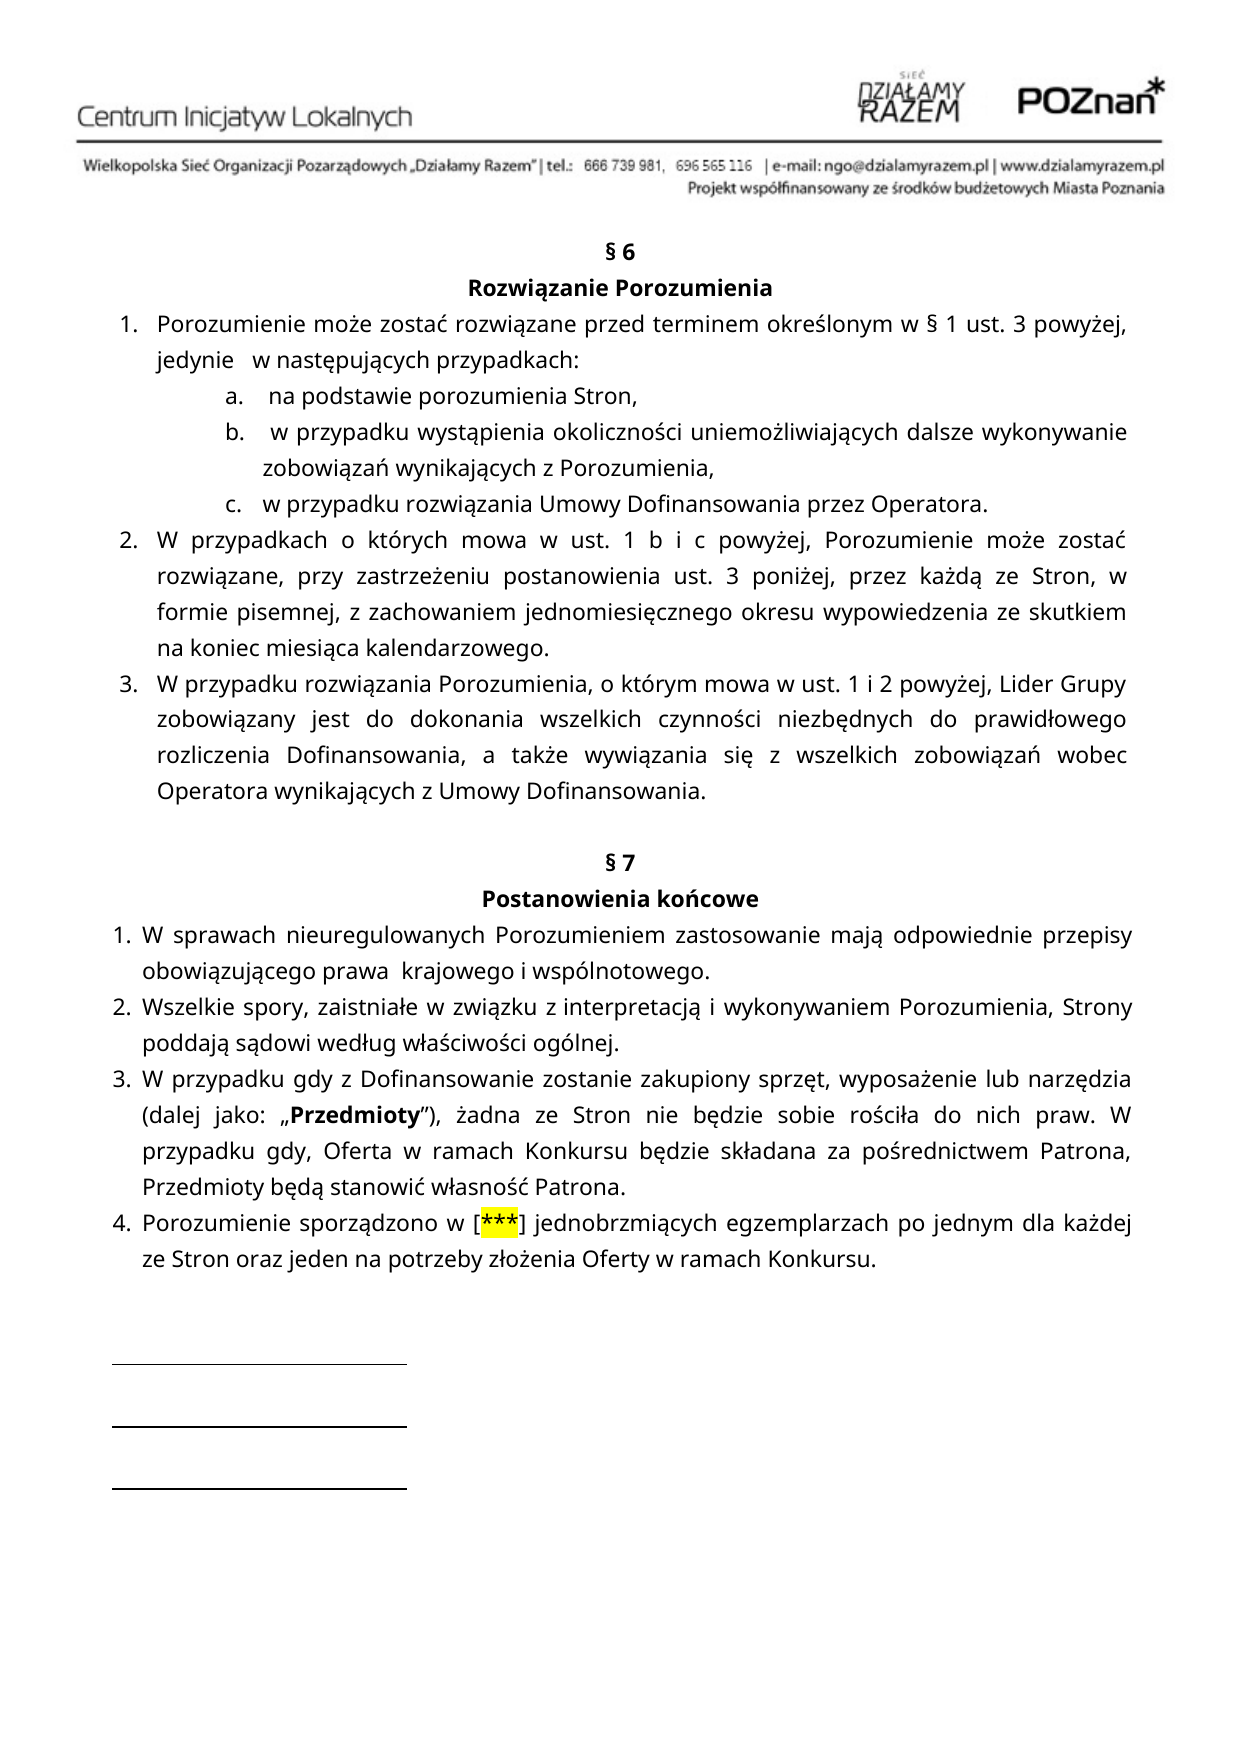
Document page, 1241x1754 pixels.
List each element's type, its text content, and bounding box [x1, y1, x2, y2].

list Wszelkie spory, zaistniałe w związku z interpretacją i wykonywaniem Porozumienia, Strony poddają sądowi według właściwości ogólnej. [112, 991, 1133, 1058]
list na podstawie porozumienia Stron, [225, 380, 1128, 411]
list W przypadku gdy z Dofinansowanie zostanie zakupiony sprzęt, wyposażenie lub narzędzia (dalej jako: „Przedmioty”), żadna ze Stron nie będzie sobie rościła do nich praw. W przypadku gdy, Oferta w ramach Konkursu będzie składana za pośrednictwem Patrona, Przedmioty będą stanowić własność Patrona. [112, 1063, 1133, 1202]
list Porozumienie może zostać rozwiązane przed terminem określonym w § 1 ust. 3 powyżej, jedynie w następujących przypadkach: [119, 308, 1128, 375]
list Porozumienie sporządzono w [***] jednobrzmiących egzemplarzach po jednym dla każdej ze Stron oraz jeden na potrzeby złożenia Oferty w ramach Konkursu. [112, 1207, 1133, 1274]
text Postanowienia końcowe [112, 883, 1128, 914]
text § 7 [112, 847, 1128, 878]
text § 6 [112, 236, 1128, 267]
text Rozwiązanie Porozumienia [112, 272, 1128, 303]
picture [2, 3, 1235, 218]
list w przypadku rozwiązania Umowy Dofinansowania przez Operatora. [225, 488, 1128, 519]
list w przypadku wystąpienia okoliczności uniemożliwiających dalsze wykonywanie zobowiązań wynikających z Porozumienia, [225, 416, 1128, 483]
list W sprawach nieuregulowanych Porozumieniem zastosowanie mają odpowiednie przepisy obowiązującego prawa krajowego i wspólnotowego. [112, 919, 1133, 986]
list W przypadkach o których mowa w ust. 1 b i c powyżej, Porozumienie może zostać rozwiązane, przy zastrzeżeniu postanowienia ust. 3 poniżej, przez każdą ze Stron, w formie pisemnej, z zachowaniem jednomiesięcznego okresu wypowiedzenia ze skutkiem na koniec miesiąca kalendarzowego. [119, 524, 1128, 663]
list W przypadku rozwiązania Porozumienia, o którym mowa w ust. 1 i 2 powyżej, Lider Grupy zobowiązany jest do dokonania wszelkich czynności niezbędnych do prawidłowego rozliczenia Dofinansowania, a także wywiązania się z wszelkich zobowiązań wobec Operatora wynikających z Umowy Dofinansowania. [119, 667, 1128, 807]
